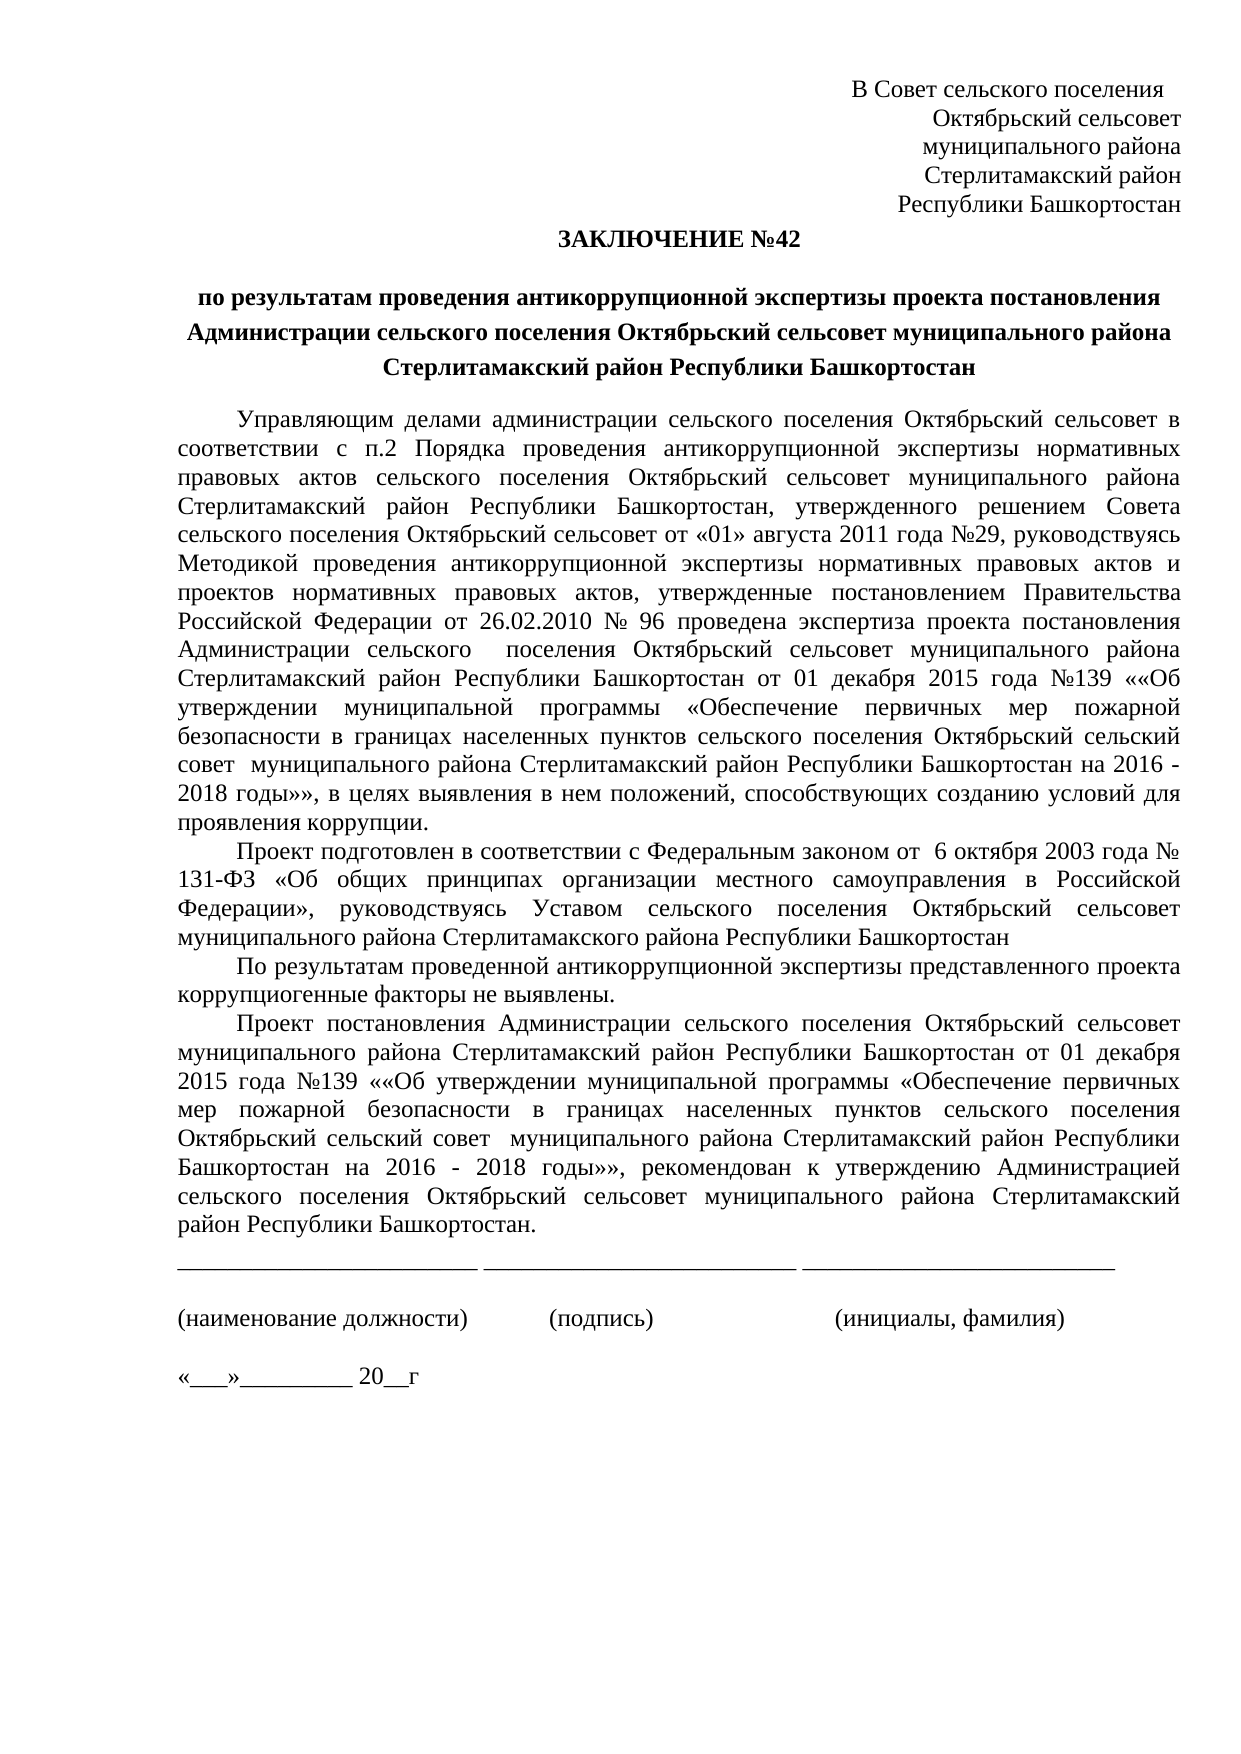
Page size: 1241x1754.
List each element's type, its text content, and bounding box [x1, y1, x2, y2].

text по результатам проведения антикоррупционной экспертизы проекта постановления Администрации сельского поселения Октябрьский сельсовет муниципального района Стерлитамакский район Республики Башкортостан [177, 276, 1181, 381]
text Проект постановления Администрации сельского поселения Октябрьский сельсовет муниципального района Стерлитамакский район Республики Башкортостан от 01 декабря 2015 года №139 ««Об утверждении муниципальной программы «Обеспечение первичных мер пожарной безопасности в границах населенных пунктов сельского поселения Октябрьский сельский совет муниципального района Стерлитамакский район Республики Башкортостан на 2016 - 2018 годы»», рекомендован к утверждению Администрацией сельского поселения Октябрьский сельсовет муниципального района Стерлитамакский район Республики Башкортостан. [177, 1008, 1181, 1238]
text муниципального района [177, 131, 1181, 160]
text Управляющим делами администрации сельского поселения Октябрьский сельсовет в соответствии с п.2 Порядка проведения антикоррупционной экспертизы нормативных правовых актов сельского поселения Октябрьский сельсовет муниципального района Стерлитамакский район Республики Башкортостан, утвержденного решением Совета сельского поселения Октябрьский сельсовет от «01» августа 2011 года №29, руководствуясь Методикой проведения антикоррупционной экспертизы нормативных правовых актов и проектов нормативных правовых актов, утвержденные постановлением Правительства Российской Федерации от 26.02.2010 № 96 проведена экспертиза проекта постановления Администрации сельского поселения Октябрьский сельсовет муниципального района Стерлитамакский район Республики Башкортостан от 01 декабря 2015 года №139 ««Об утверждении муниципальной программы «Обеспечение первичных мер пожарной безопасности в границах населенных пунктов сельского поселения Октябрьский сельский совет муниципального района Стерлитамакский район Республики Башкортостан на 2016 - 2018 годы»», в целях выявления в нем положений, способствующих созданию условий для проявления коррупции. [177, 404, 1181, 836]
text Республики Башкортостан [177, 189, 1181, 218]
text Стерлитамакский район [177, 160, 1181, 189]
text ЗАКЛЮЧЕНИЕ №42 [177, 218, 1181, 253]
text Октябрьский сельсовет [177, 103, 1181, 131]
text В Совет сельского поселения [177, 74, 1181, 103]
text Проект подготовлен в соответствии с Федеральным законом от 6 октября 2003 года № 131-ФЗ «Об общих принципах организации местного самоуправления в Российской Федерации», руководствуясь Уставом сельского поселения Октябрьский сельсовет муниципального района Стерлитамакского района Республики Башкортостан [177, 836, 1181, 951]
text «___»_________ 20__г [177, 1355, 1181, 1390]
text По результатам проведенной антикоррупционной экспертизы представленного проекта коррупциогенные факторы не выявлены. [177, 951, 1181, 1008]
text ________________________ _________________________ _________________________ [177, 1238, 1181, 1273]
text (наименование должности) (подпись) (инициалы, фамилия) [177, 1297, 1181, 1332]
